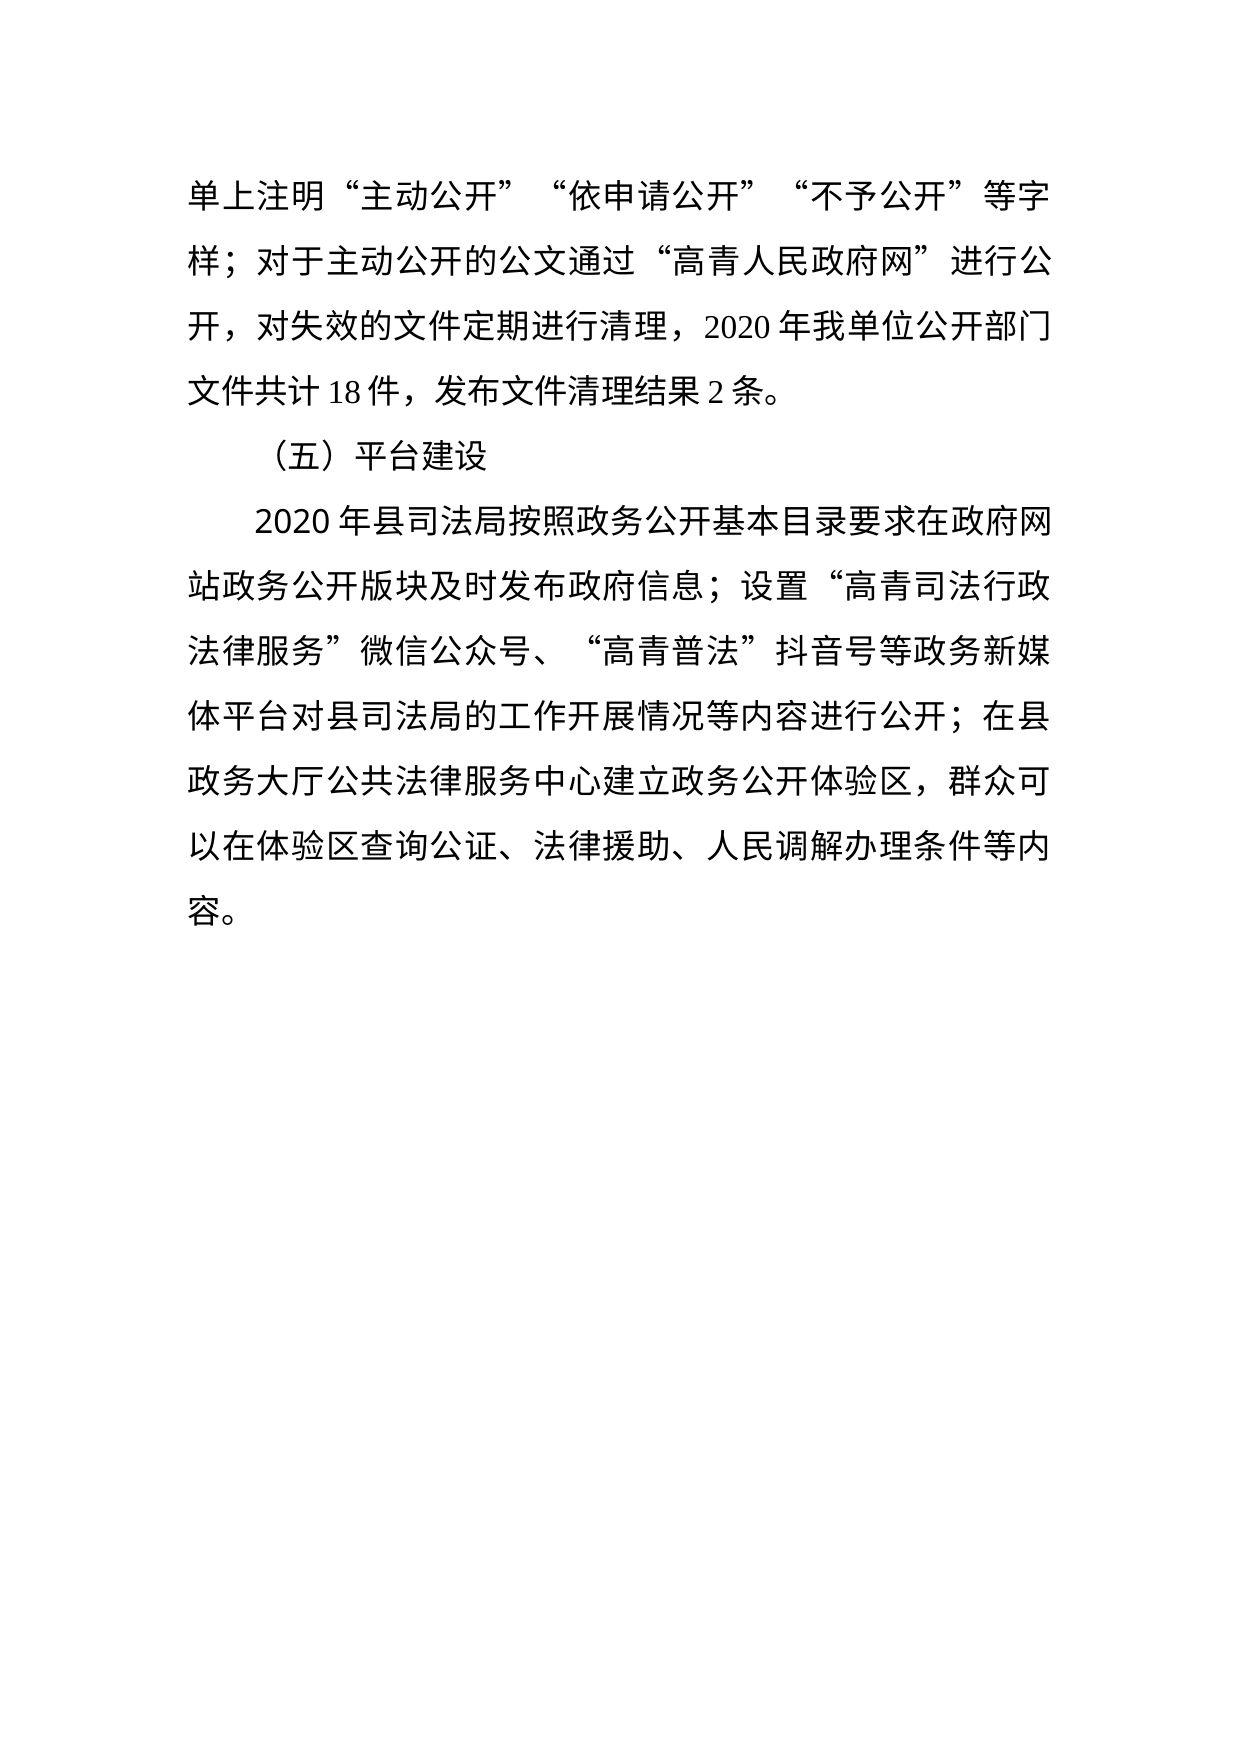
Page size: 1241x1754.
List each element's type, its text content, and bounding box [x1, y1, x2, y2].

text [187, 162, 1053, 422]
text 2020年县司法局按照政务公开基本目录要求在政府网站政务公开版块及时发布政府信息；设置“高青司法行政法律服务”微信公众号、“高青普法”抖音号等政务新媒体平台对县司法局的工作开展情况等内容进行公开；在县政务大厅公共法律服务中心建立政务公开体验区，群众可以在体验区查询公证、法律援助、人民调解办理条件等内容。 [187, 487, 1053, 942]
text （五）平台建设 [187, 422, 1053, 487]
